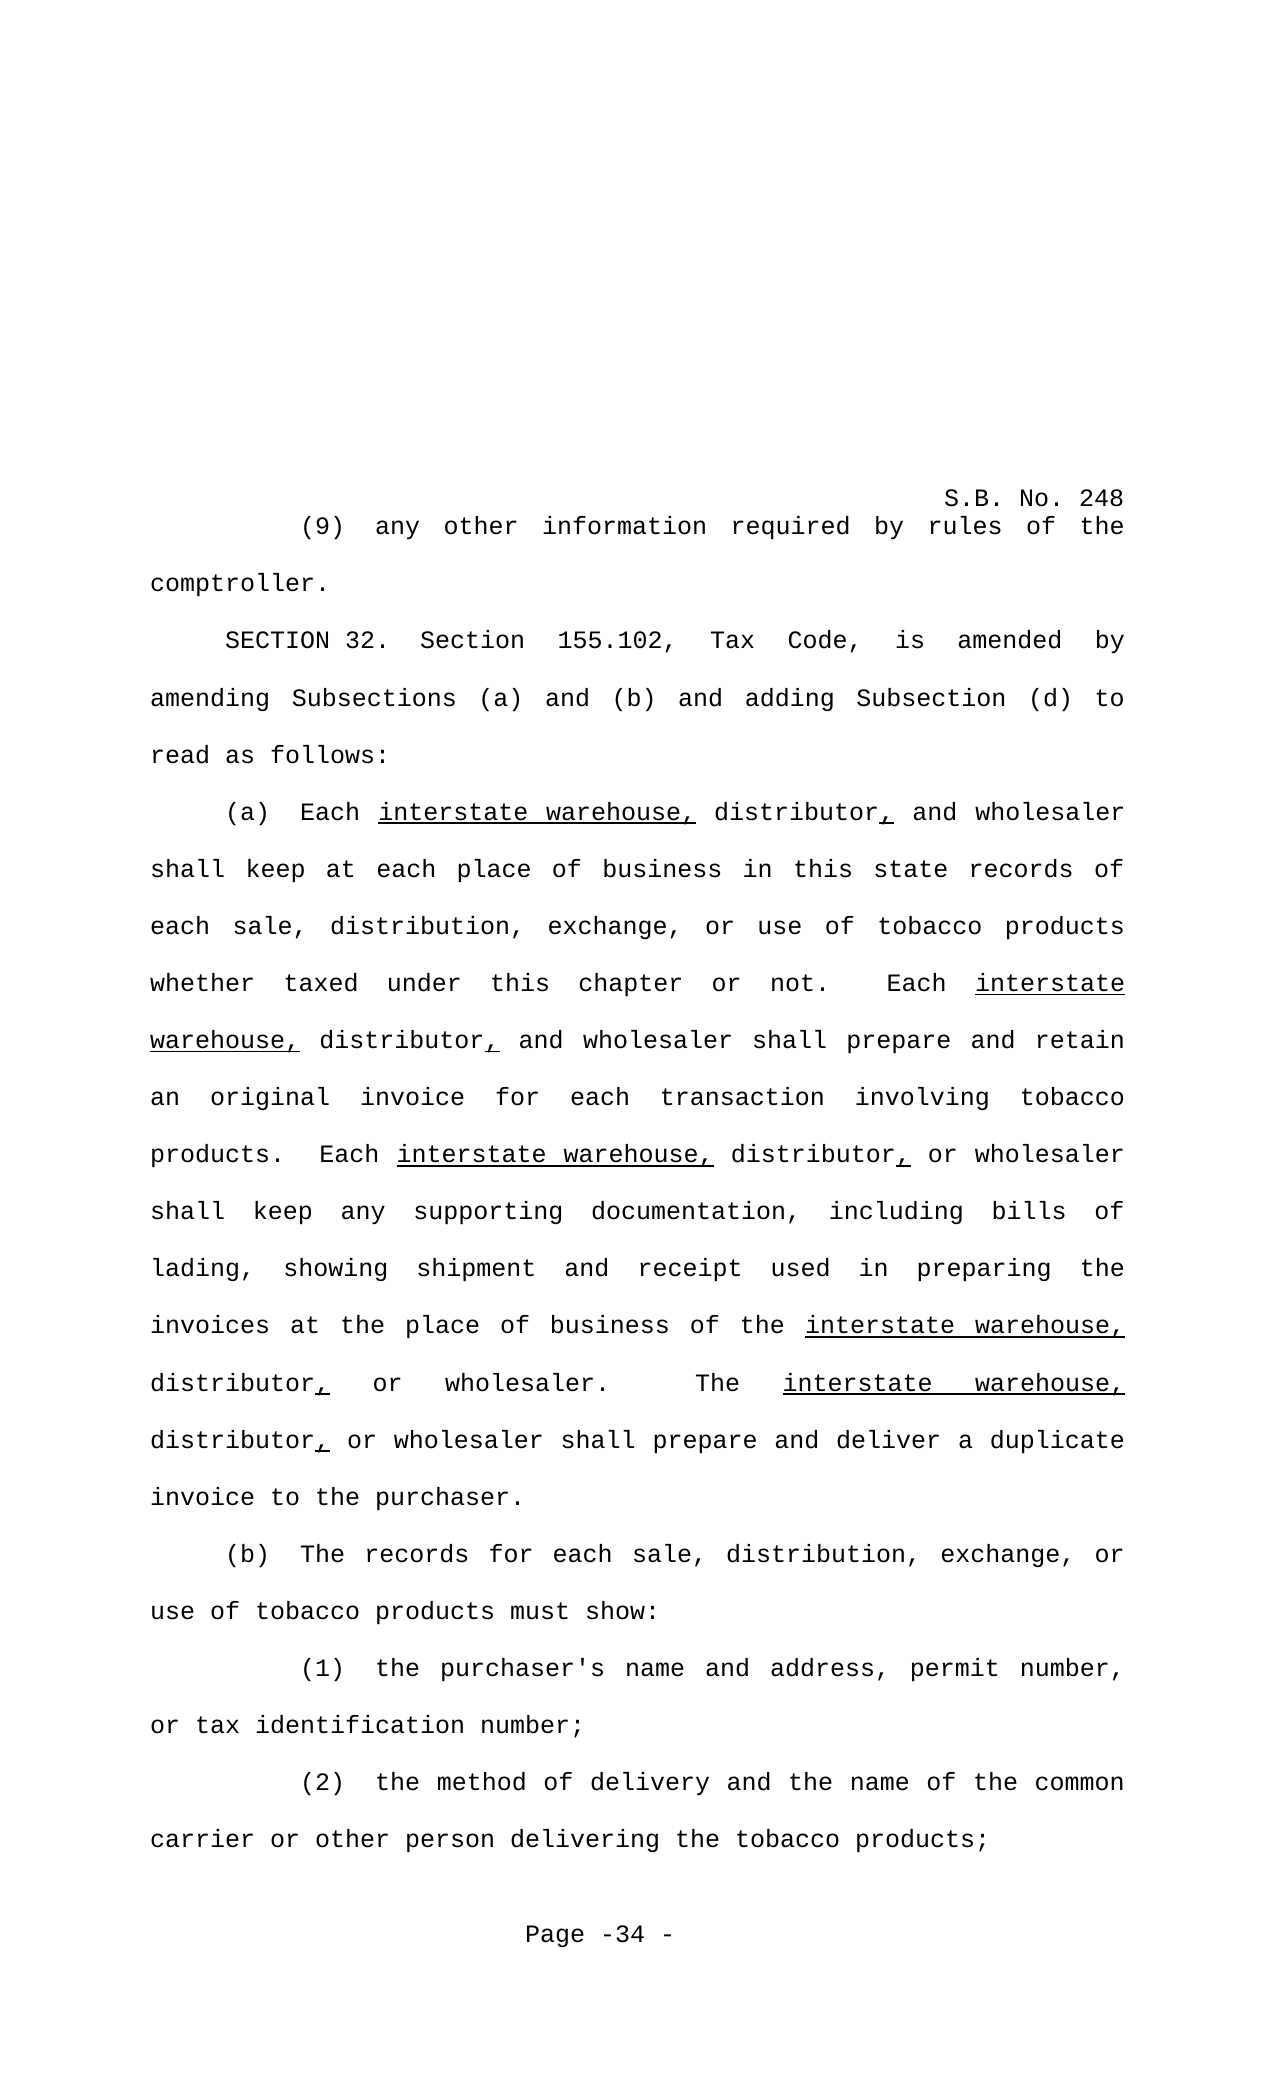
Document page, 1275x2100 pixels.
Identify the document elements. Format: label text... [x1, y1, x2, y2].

text (9) any other information required by rules of the comptroller. [150, 514, 1125, 599]
text SECTION 32. Section 155.102, Tax Code, is amended by amending Subsections (a) and (b) and adding Subsection (d) to read as follows: [150, 628, 1125, 771]
text (1) the purchaser's name and address, permit number, or tax identification number; [150, 1655, 1125, 1741]
text (2) the method of delivery and the name of the common carrier or other person delivering the tobacco products; [150, 1769, 1125, 1855]
text (a) Each interstate warehouse, distributor, and wholesaler shall keep at each place of business in this state records of each sale, distribution, exchange, or use of tobacco products whether taxed under this chapter or not. Each interstate warehouse, distributor, and wholesaler shall prepare and retain an original invoice for each transaction involving tobacco products. Each interstate warehouse, distributor, or wholesaler shall keep any supporting documentation, including bills of lading, showing shipment and receipt used in preparing the invoices at the place of business of the interstate warehouse, distributor, or wholesaler. The interstate warehouse, distributor, or wholesaler shall prepare and deliver a duplicate invoice to the purchaser. [150, 799, 1125, 1513]
text (b) The records for each sale, distribution, exchange, or use of tobacco products must show: [150, 1541, 1125, 1627]
